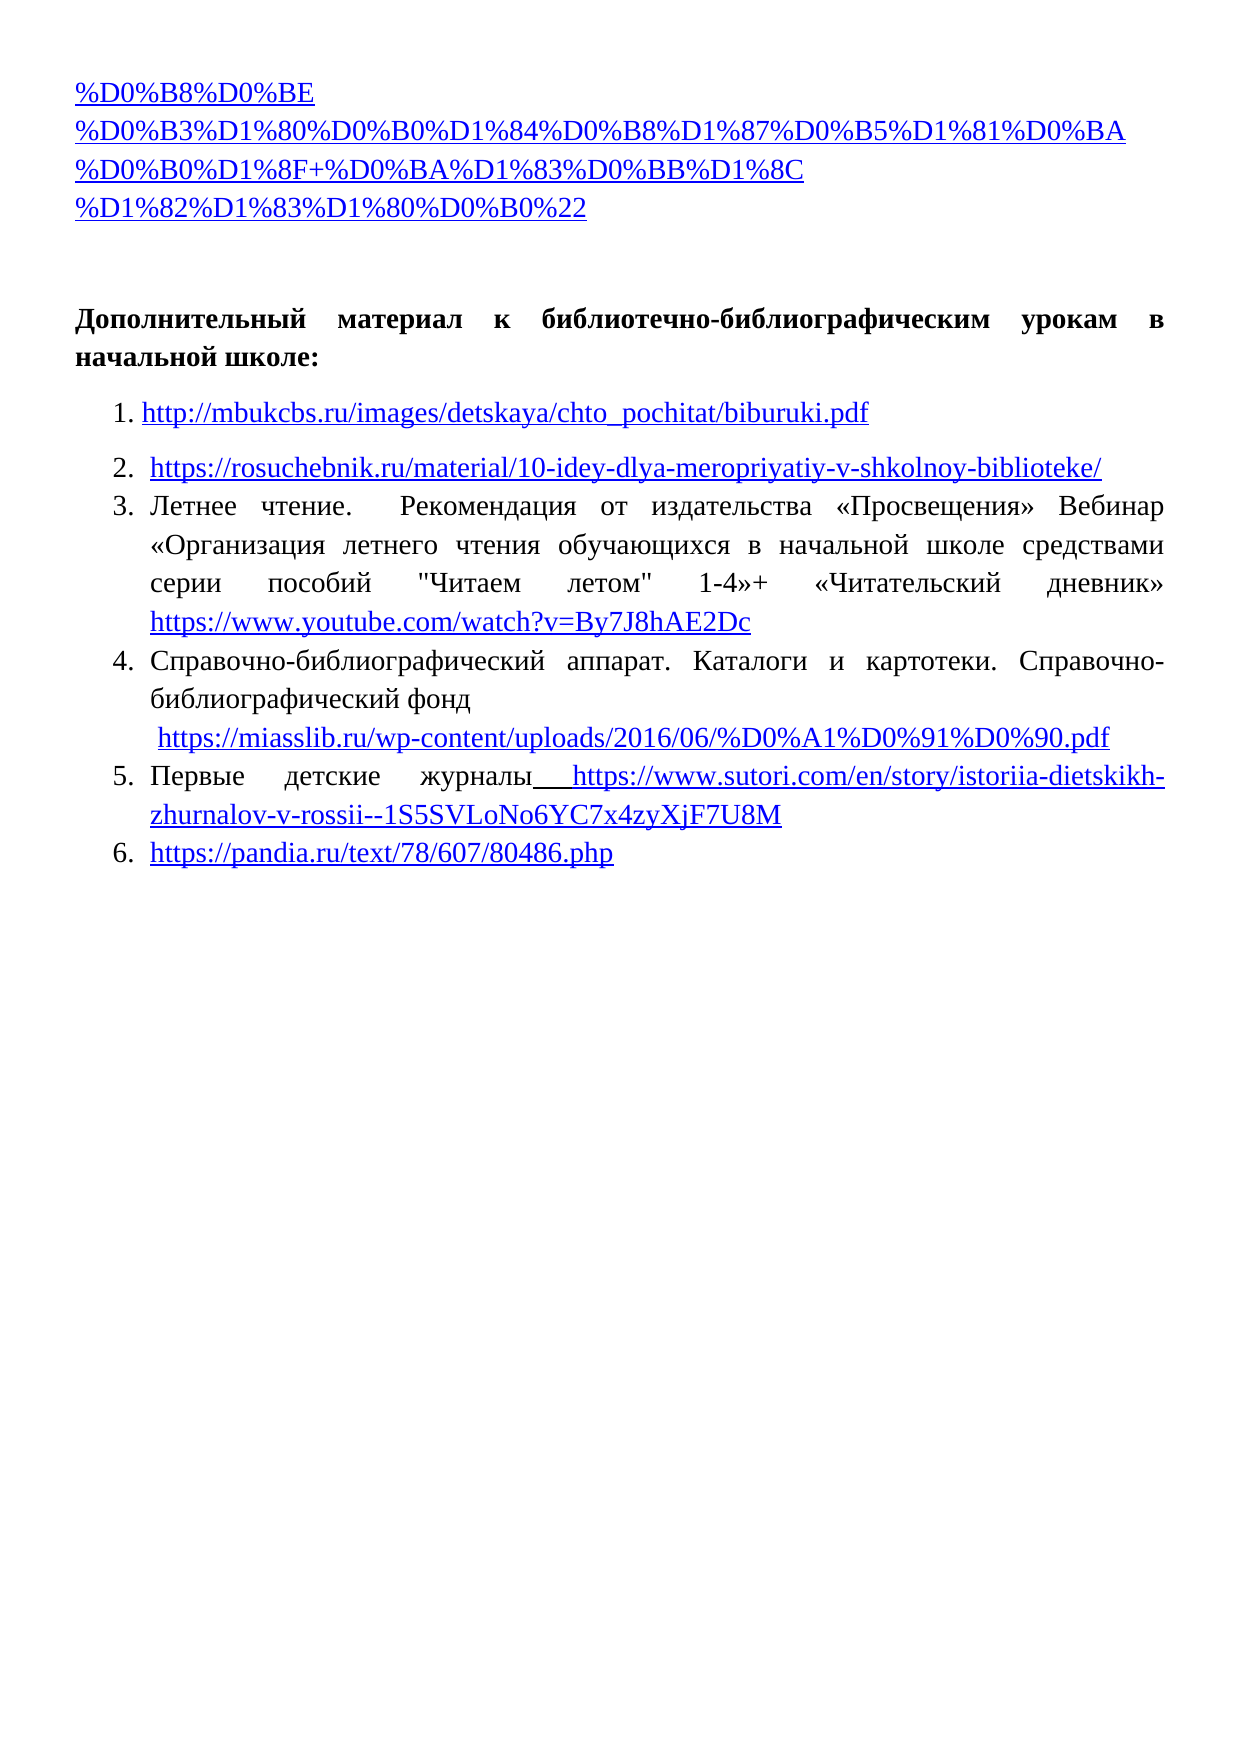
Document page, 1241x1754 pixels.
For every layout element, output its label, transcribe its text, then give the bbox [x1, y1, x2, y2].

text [75, 75, 1165, 224]
list https://pandia.ru/text/78/607/80486.php [112, 835, 1165, 869]
text Дополнительный материал к библиотечно-библиографическим урокам в начальной школе: [75, 301, 1165, 373]
list Справочно-библиографический аппарат. Каталоги и картотеки. Справочно-библиографический фонд [112, 643, 1165, 715]
list Летнее чтение. Рекомендация от издательства «Просвещения» Вебинар «Организация летнего чтения обучающихся в начальной школе средствами серии пособий "Читаем летом" 1-4»+ «Читательский дневник» https://www.youtube.com/watch?v=By7J8hAE2Dc [112, 488, 1165, 638]
list https://miasslib.ru/wp-content/uploads/2016/06/%D0%A1%D0%91%D0%90.pdf [150, 720, 1165, 753]
text 1. http://mbukcbs.ru/images/detskaya/chto_pochitat/biburuki.pdf [75, 395, 1165, 428]
list https://rosuchebnik.ru/material/10-idey-dlya-meropriyatiy-v-shkolnoy-biblioteke/ [112, 450, 1165, 483]
list Первые детские журналы https://www.sutori.com/en/story/istoriia-dietskikh-zhurnalov-v-rossii--1S5SVLoNo6YC7x4zyXjF7U8M [112, 758, 1165, 830]
